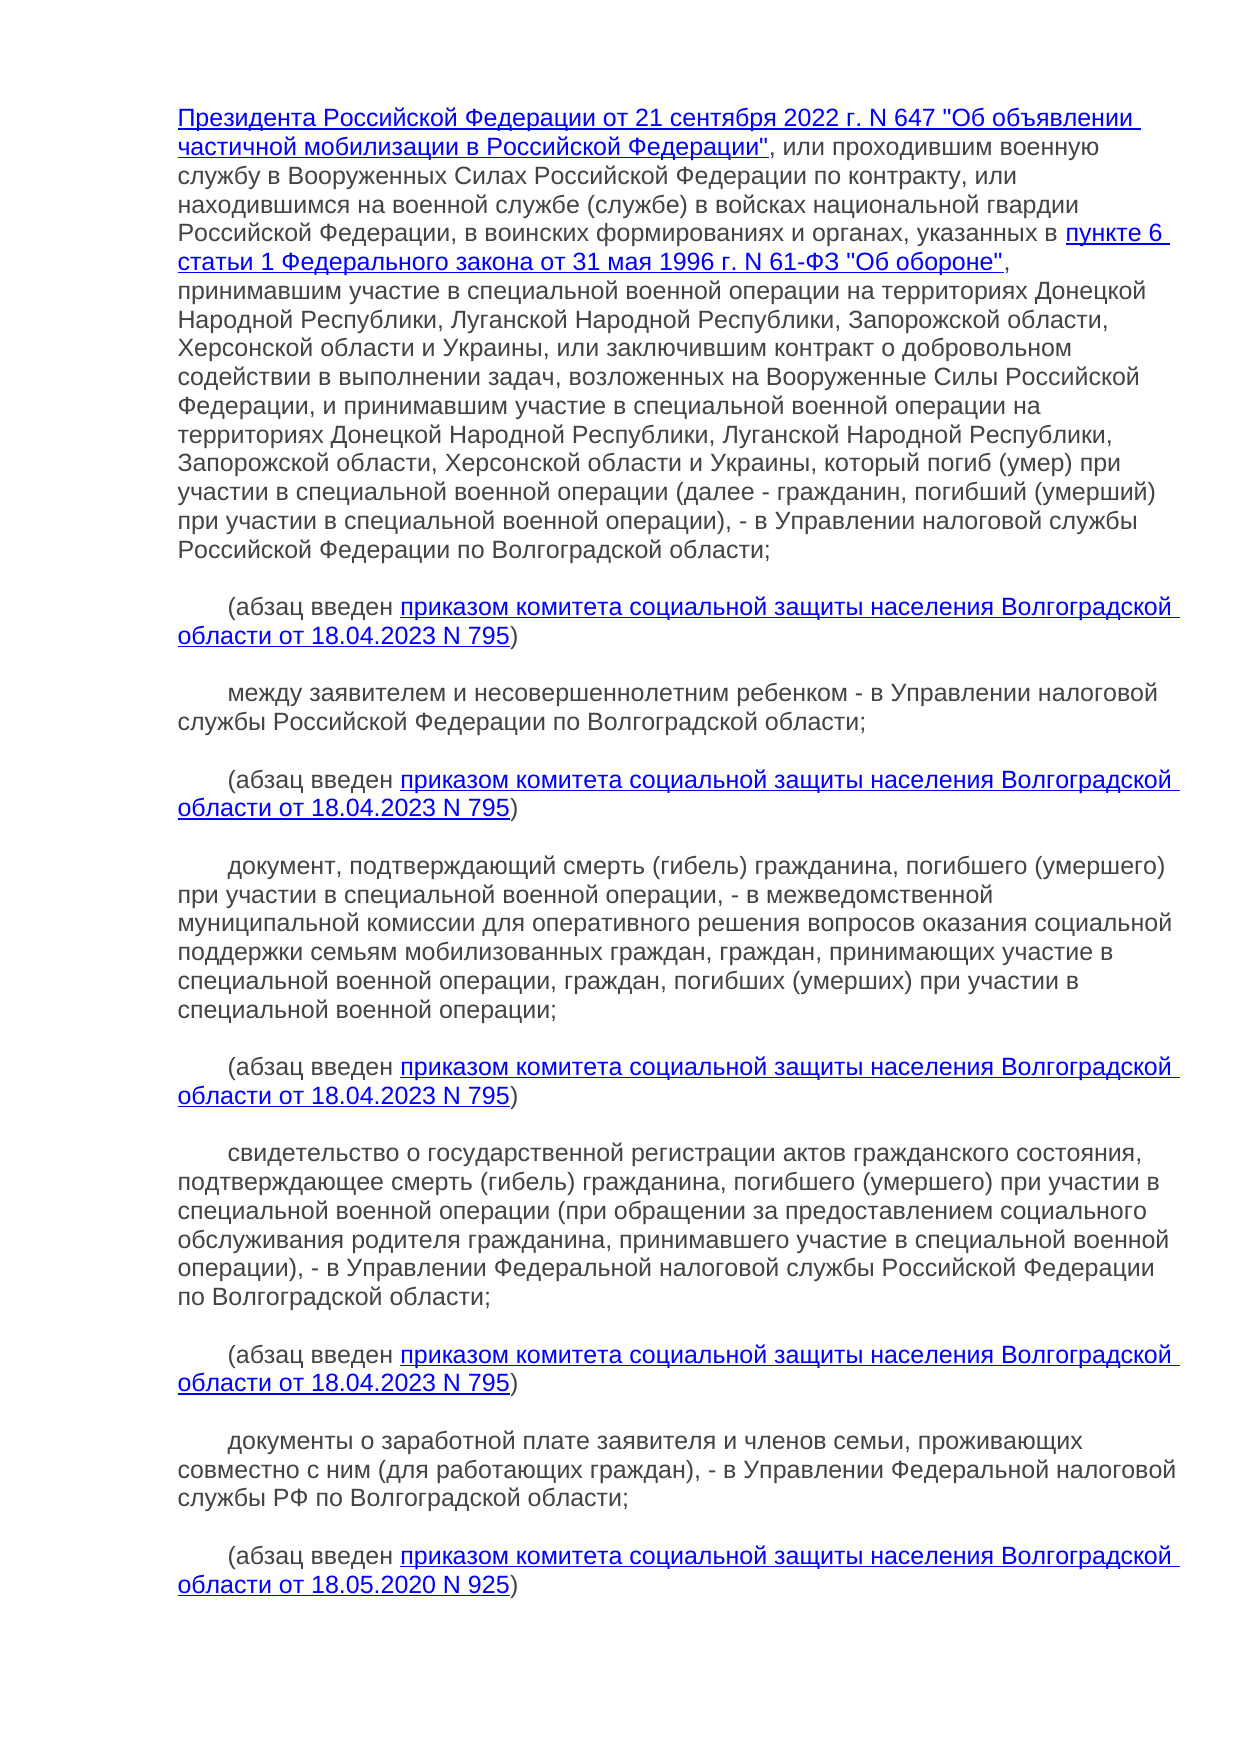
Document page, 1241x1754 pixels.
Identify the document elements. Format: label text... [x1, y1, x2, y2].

text (абзац введен приказом комитета социальной защиты населения Волгоградской области от 18.05.2020 N 925) [177, 1541, 1181, 1627]
text (абзац введен приказом комитета социальной защиты населения Волгоградской области от 18.04.2023 N 795) [177, 592, 1181, 678]
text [177, 103, 1181, 592]
text документ, подтверждающий смерть (гибель) гражданина, погибшего (умершего) при участии в специальной военной операции, - в межведомственной муниципальной комиссии для оперативного решения вопросов оказания социальной поддержки семьям мобилизованных граждан, граждан, принимающих участие в специальной военной операции, граждан, погибших (умерших) при участии в специальной военной операции; [177, 851, 1181, 1052]
text (абзац введен приказом комитета социальной защиты населения Волгоградской области от 18.04.2023 N 795) [177, 765, 1181, 851]
text документы о заработной плате заявителя и членов семьи, проживающих совместно с ним (для работающих граждан), - в Управлении Федеральной налоговой службы РФ по Волгоградской области; [177, 1426, 1181, 1541]
text (абзац введен приказом комитета социальной защиты населения Волгоградской области от 18.04.2023 N 795) [177, 1340, 1181, 1426]
text (абзац введен приказом комитета социальной защиты населения Волгоградской области от 18.04.2023 N 795) [177, 1052, 1181, 1138]
text свидетельство о государственной регистрации актов гражданского состояния, подтверждающее смерть (гибель) гражданина, погибшего (умершего) при участии в специальной военной операции (при обращении за предоставлением социального обслуживания родителя гражданина, принимавшего участие в специальной военной операции), - в Управлении Федеральной налоговой службы Российской Федерации по Волгоградской области; [177, 1138, 1181, 1340]
text между заявителем и несовершеннолетним ребенком - в Управлении налоговой службы Российской Федерации по Волгоградской области; [177, 678, 1181, 765]
